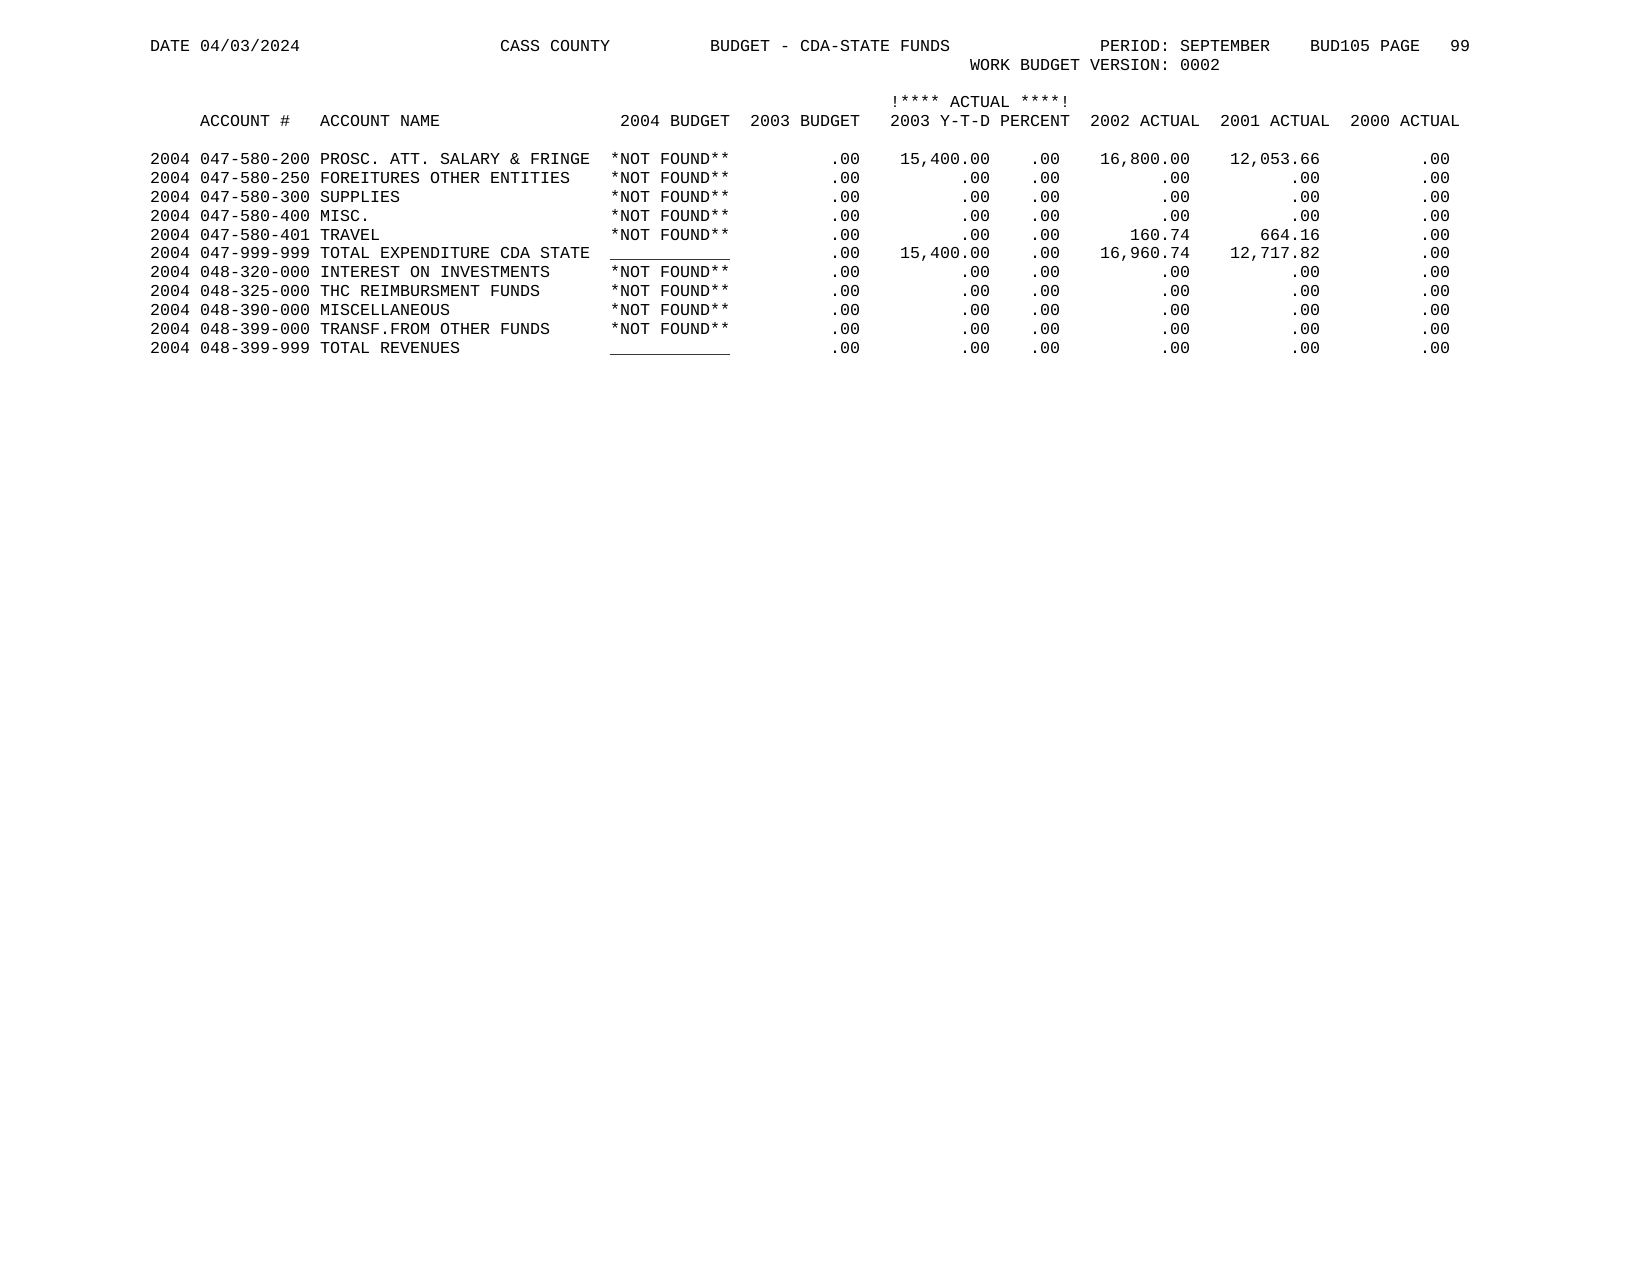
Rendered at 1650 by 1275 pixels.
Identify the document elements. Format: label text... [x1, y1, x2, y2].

text 2004 047-580-200 PROSC. ATT. SALARY & FRINGE *NOT FOUND** .00 15,400.00 .00 16,800.00 12,053.66 .00 [150, 151, 1500, 169]
text 2004 048-320-000 INTEREST ON INVESTMENTS *NOT FOUND** .00 .00 .00 .00 .00 .00 [150, 264, 1500, 283]
text DATE 04/03/2024 CASS COUNTY BUDGET - CDA-STATE FUNDS PERIOD: SEPTEMBER BUD105 PAGE 99 [150, 37, 1500, 56]
text 2004 048-399-000 TRANSF.FROM OTHER FUNDS *NOT FOUND** .00 .00 .00 .00 .00 .00 [150, 320, 1500, 339]
text 2004 048-325-000 THC REIMBURSMENT FUNDS *NOT FOUND** .00 .00 .00 .00 .00 .00 [150, 283, 1500, 301]
text WORK BUDGET VERSION: 0002 [150, 56, 1500, 75]
text 2004 047-580-300 SUPPLIES *NOT FOUND** .00 .00 .00 .00 .00 .00 [150, 188, 1500, 207]
text 2004 047-580-400 MISC. *NOT FOUND** .00 .00 .00 .00 .00 .00 [150, 207, 1500, 226]
text 2004 047-999-999 TOTAL EXPENDITURE CDA STATE ____________ .00 15,400.00 .00 16,960.74 12,717.82 .00 [150, 245, 1500, 264]
text ACCOUNT # ACCOUNT NAME 2004 BUDGET 2003 BUDGET 2003 Y-T-D PERCENT 2002 ACTUAL 2001 ACTUAL 2000 ACTUAL [150, 113, 1500, 132]
text 2004 047-580-250 FOREITURES OTHER ENTITIES *NOT FOUND** .00 .00 .00 .00 .00 .00 [150, 169, 1500, 188]
text 2004 048-390-000 MISCELLANEOUS *NOT FOUND** .00 .00 .00 .00 .00 .00 [150, 301, 1500, 320]
text 2004 047-580-401 TRAVEL *NOT FOUND** .00 .00 .00 160.74 664.16 .00 [150, 226, 1500, 245]
text !**** ACTUAL ****! [150, 94, 1500, 113]
text 2004 048-399-999 TOTAL REVENUES ____________ .00 .00 .00 .00 .00 .00 [150, 339, 1500, 358]
